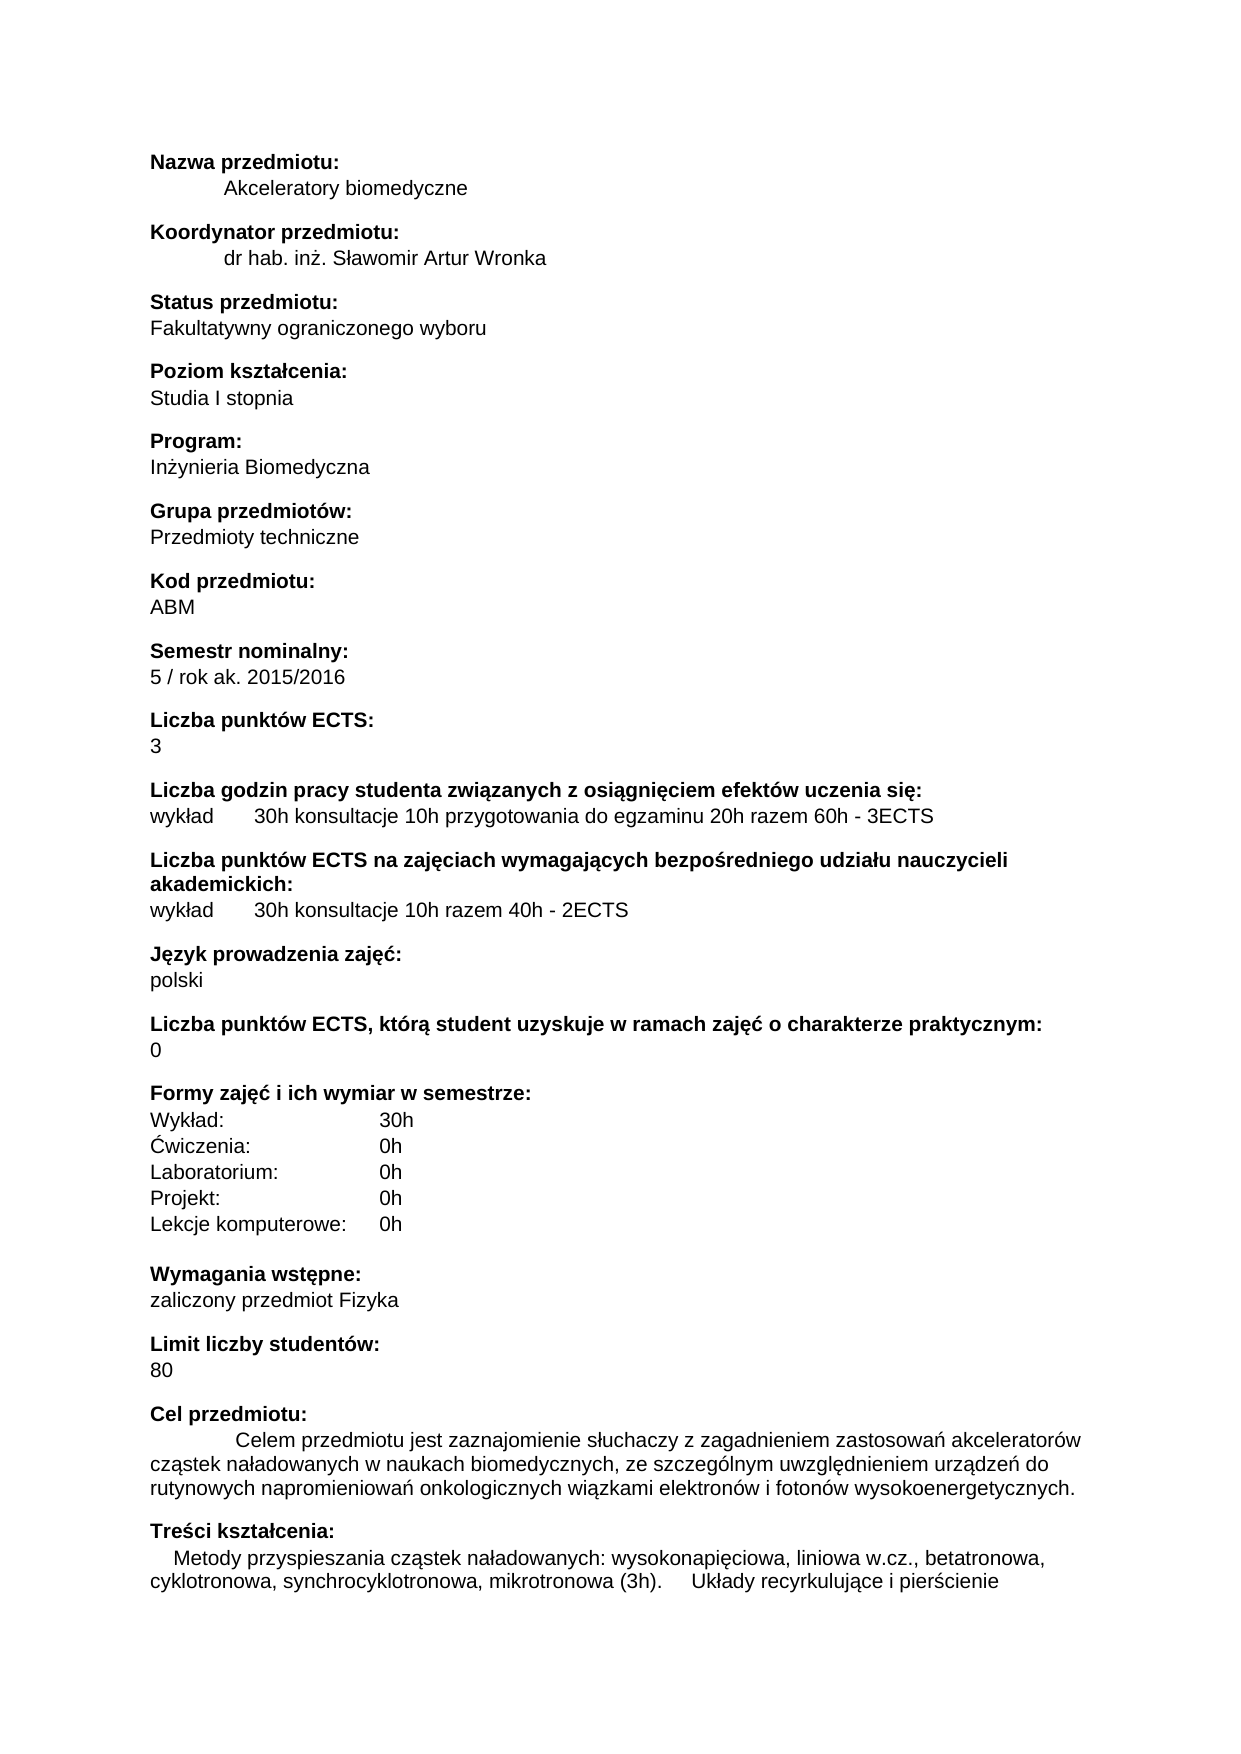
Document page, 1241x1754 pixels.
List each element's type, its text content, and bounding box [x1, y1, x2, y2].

text Nazwa przedmiotu: [150, 150, 1090, 174]
text Studia I stopnia [150, 385, 1090, 409]
table_cell 0h [369, 1184, 597, 1210]
text Liczba punktów ECTS, którą student uzyskuje w ramach zajęć o charakterze praktycznym: [150, 1011, 1090, 1035]
text wykład 30h konsultacje 10h przygotowania do egzaminu 20h razem 60h - 3ECTS [150, 804, 1090, 828]
text Liczba punktów ECTS na zajęciach wymagających bezpośredniego udziału nauczycieli akademickich: [150, 848, 1090, 896]
table_cell 0h [369, 1158, 597, 1184]
text Poziom kształcenia: [150, 359, 1090, 383]
text Limit liczby studentów: [150, 1332, 1090, 1356]
text Akceleratory biomedyczne [150, 176, 1090, 200]
text Język prowadzenia zajęć: [150, 942, 1090, 966]
text ABM [150, 595, 1090, 619]
text Celem przedmiotu jest zaznajomienie słuchaczy z zagadnieniem zastosowań akceleratorów cząstek naładowanych w naukach biomedycznych, ze szczególnym uwzględnieniem urządzeń do rutynowych napromieniowań onkologicznych wiązkami elektronów i fotonów wysokoenergetycznych. [150, 1428, 1090, 1499]
table_cell 0h [369, 1132, 597, 1158]
text Liczba punktów ECTS: [150, 708, 1090, 732]
table_header 30h [369, 1108, 597, 1132]
text 5 / rok ak. 2015/2016 [150, 664, 1090, 688]
text polski [150, 968, 1090, 992]
table_cell 0h [369, 1210, 597, 1236]
text dr hab. inż. Sławomir Artur Wronka [150, 246, 1090, 270]
text Fakultatywny ograniczonego wyboru [150, 316, 1090, 339]
table_cell Ćwiczenia: [140, 1134, 367, 1158]
table_header Wykład: [140, 1108, 367, 1132]
text Grupa przedmiotów: [150, 499, 1090, 523]
text Program: [150, 429, 1090, 453]
text Koordynator przedmiotu: [150, 220, 1090, 244]
text 3 [150, 734, 1090, 758]
text zaliczony przedmiot Fizyka [150, 1288, 1090, 1312]
text Treści kształcenia: [150, 1519, 1090, 1543]
table_cell Projekt: [140, 1186, 367, 1210]
text Liczba godzin pracy studenta związanych z osiągnięciem efektów uczenia się: [150, 778, 1090, 802]
text Semestr nominalny: [150, 638, 1090, 662]
table_cell Laboratorium: [140, 1160, 367, 1184]
text Status przedmiotu: [150, 289, 1090, 313]
text 80 [150, 1358, 1090, 1382]
text Formy zajęć i ich wymiar w semestrze: [150, 1081, 1090, 1105]
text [150, 1545, 1090, 1593]
text wykład 30h konsultacje 10h razem 40h - 2ECTS [150, 898, 1090, 922]
text 0 [150, 1037, 1090, 1061]
text Przedmioty techniczne [150, 525, 1090, 549]
text Kod przedmiotu: [150, 569, 1090, 593]
text Cel przedmiotu: [150, 1402, 1090, 1426]
text Inżynieria Biomedyczna [150, 455, 1090, 479]
text Wymagania wstępne: [150, 1262, 1090, 1286]
table_cell Lekcje komputerowe: [140, 1212, 367, 1236]
